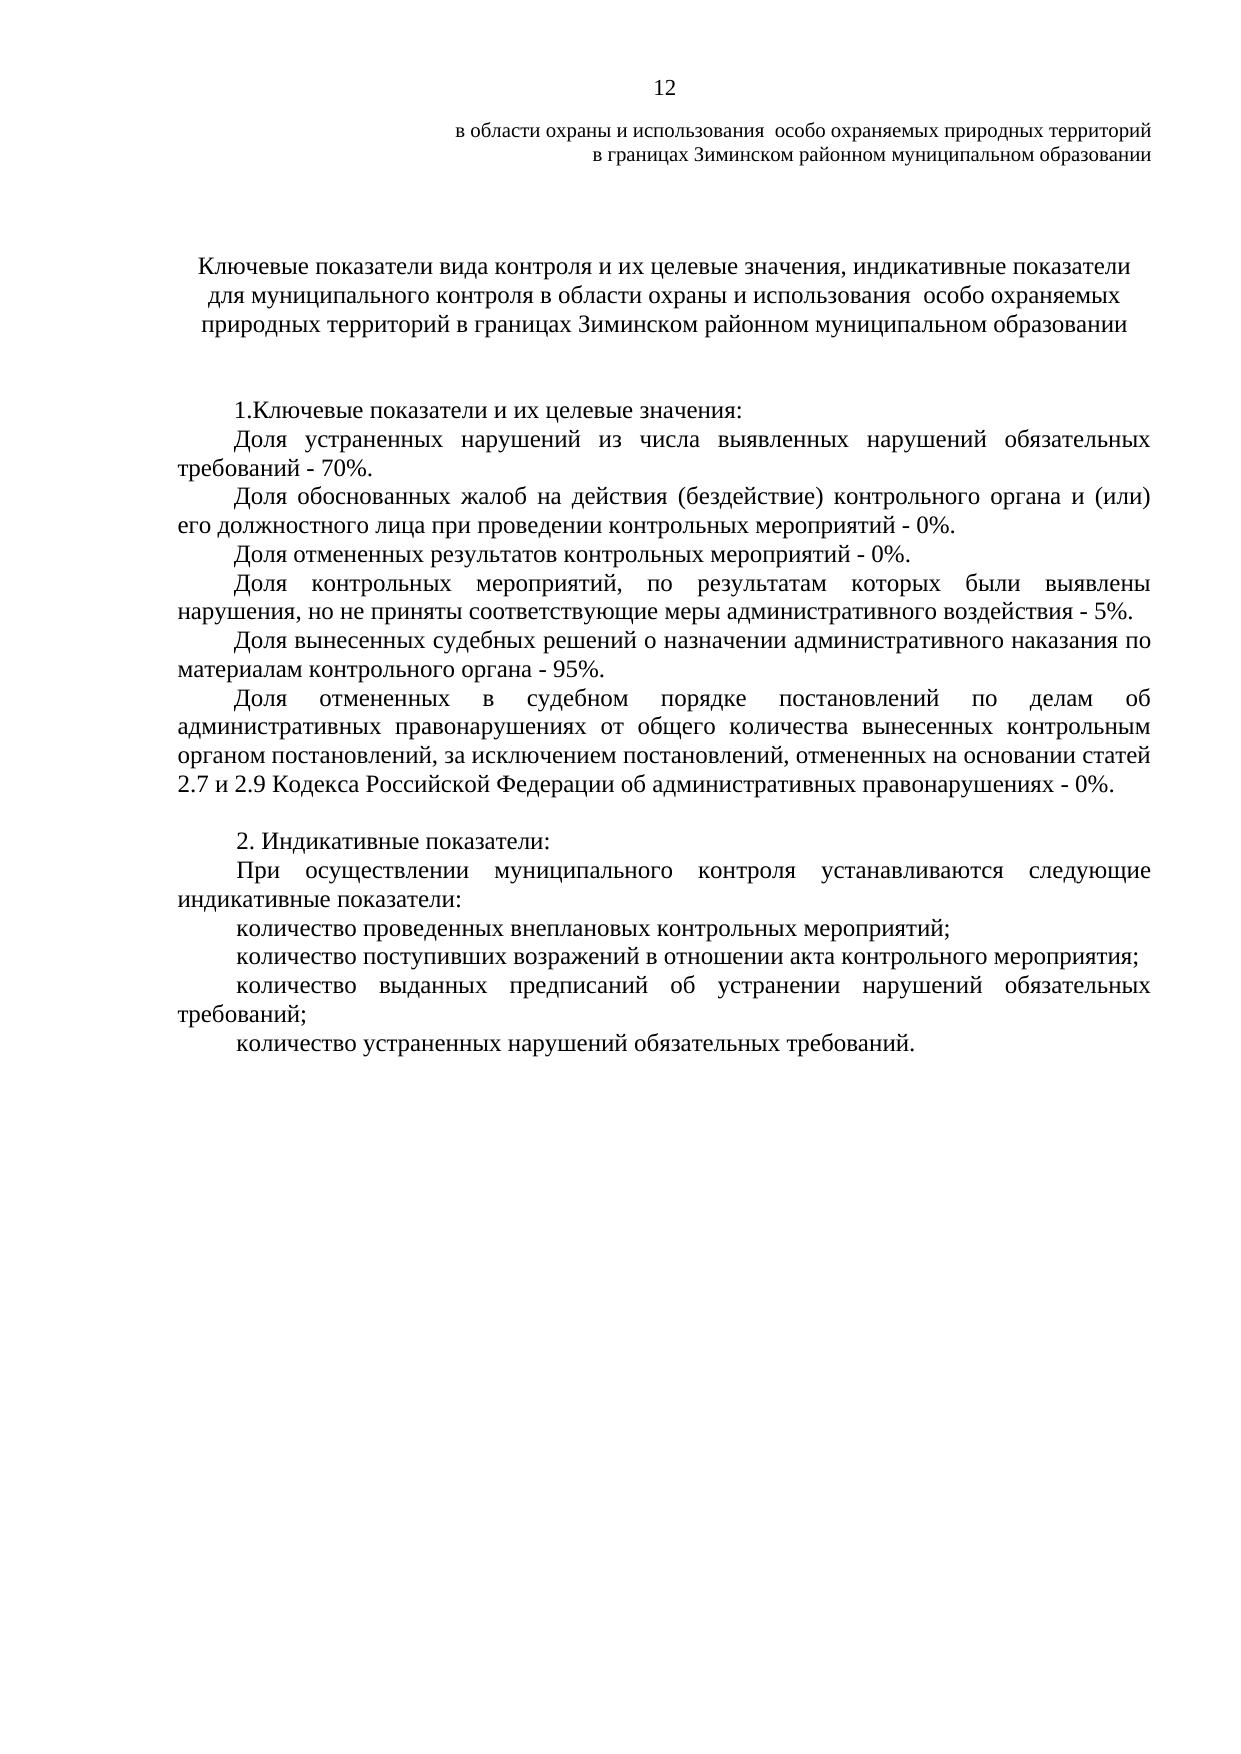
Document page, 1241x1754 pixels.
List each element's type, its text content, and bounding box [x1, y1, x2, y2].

text количество устраненных нарушений обязательных требований. [177, 1028, 1152, 1056]
text количество выданных предписаний об устранении нарушений обязательных требований; [177, 970, 1152, 1028]
text Доля отмененных результатов контрольных мероприятий - 0%. [177, 539, 1152, 568]
text Доля отмененных в судебном порядке постановлений по делам об административных правонарушениях от общего количества вынесенных контрольным органом постановлений, за исключением постановлений, отмененных на основании статей 2.7 и 2.9 Кодекса Российской Федерации об административных правонарушениях - 0%. [177, 683, 1152, 798]
text количество проведенных внеплановых контрольных мероприятий; [177, 913, 1152, 941]
text Доля вынесенных судебных решений о назначении административного наказания по материалам контрольного органа - 95%. [177, 625, 1152, 683]
text При осуществлении муниципального контроля устанавливаются следующие индикативные показатели: [177, 855, 1152, 913]
text Доля контрольных мероприятий, по результатам которых были выявлены нарушения, но не приняты соответствующие меры административного воздействия - 5%. [177, 568, 1152, 625]
text 1.Ключевые показатели и их целевые значения: [177, 395, 1152, 424]
text количество поступивших возражений в отношении акта контрольного мероприятия; [177, 941, 1152, 970]
text в области охраны и использования особо охраняемых природных территорий [177, 118, 1152, 142]
text Ключевые показатели вида контроля и их целевые значения, индикативные показатели [177, 251, 1152, 280]
text в границах Зиминском районном муниципальном образовании [177, 142, 1152, 166]
text Доля устраненных нарушений из числа выявленных нарушений обязательных требований - 70%. [177, 424, 1152, 481]
text для муниципального контроля в области охраны и использования особо охраняемых природных территорий в границах Зиминском районном муниципальном образовании [177, 280, 1152, 338]
text Доля обоснованных жалоб на действия (бездействие) контрольного органа и (или) его должностного лица при проведении контрольных мероприятий - 0%. [177, 481, 1152, 539]
text 2. Индикативные показатели: [177, 826, 1152, 855]
